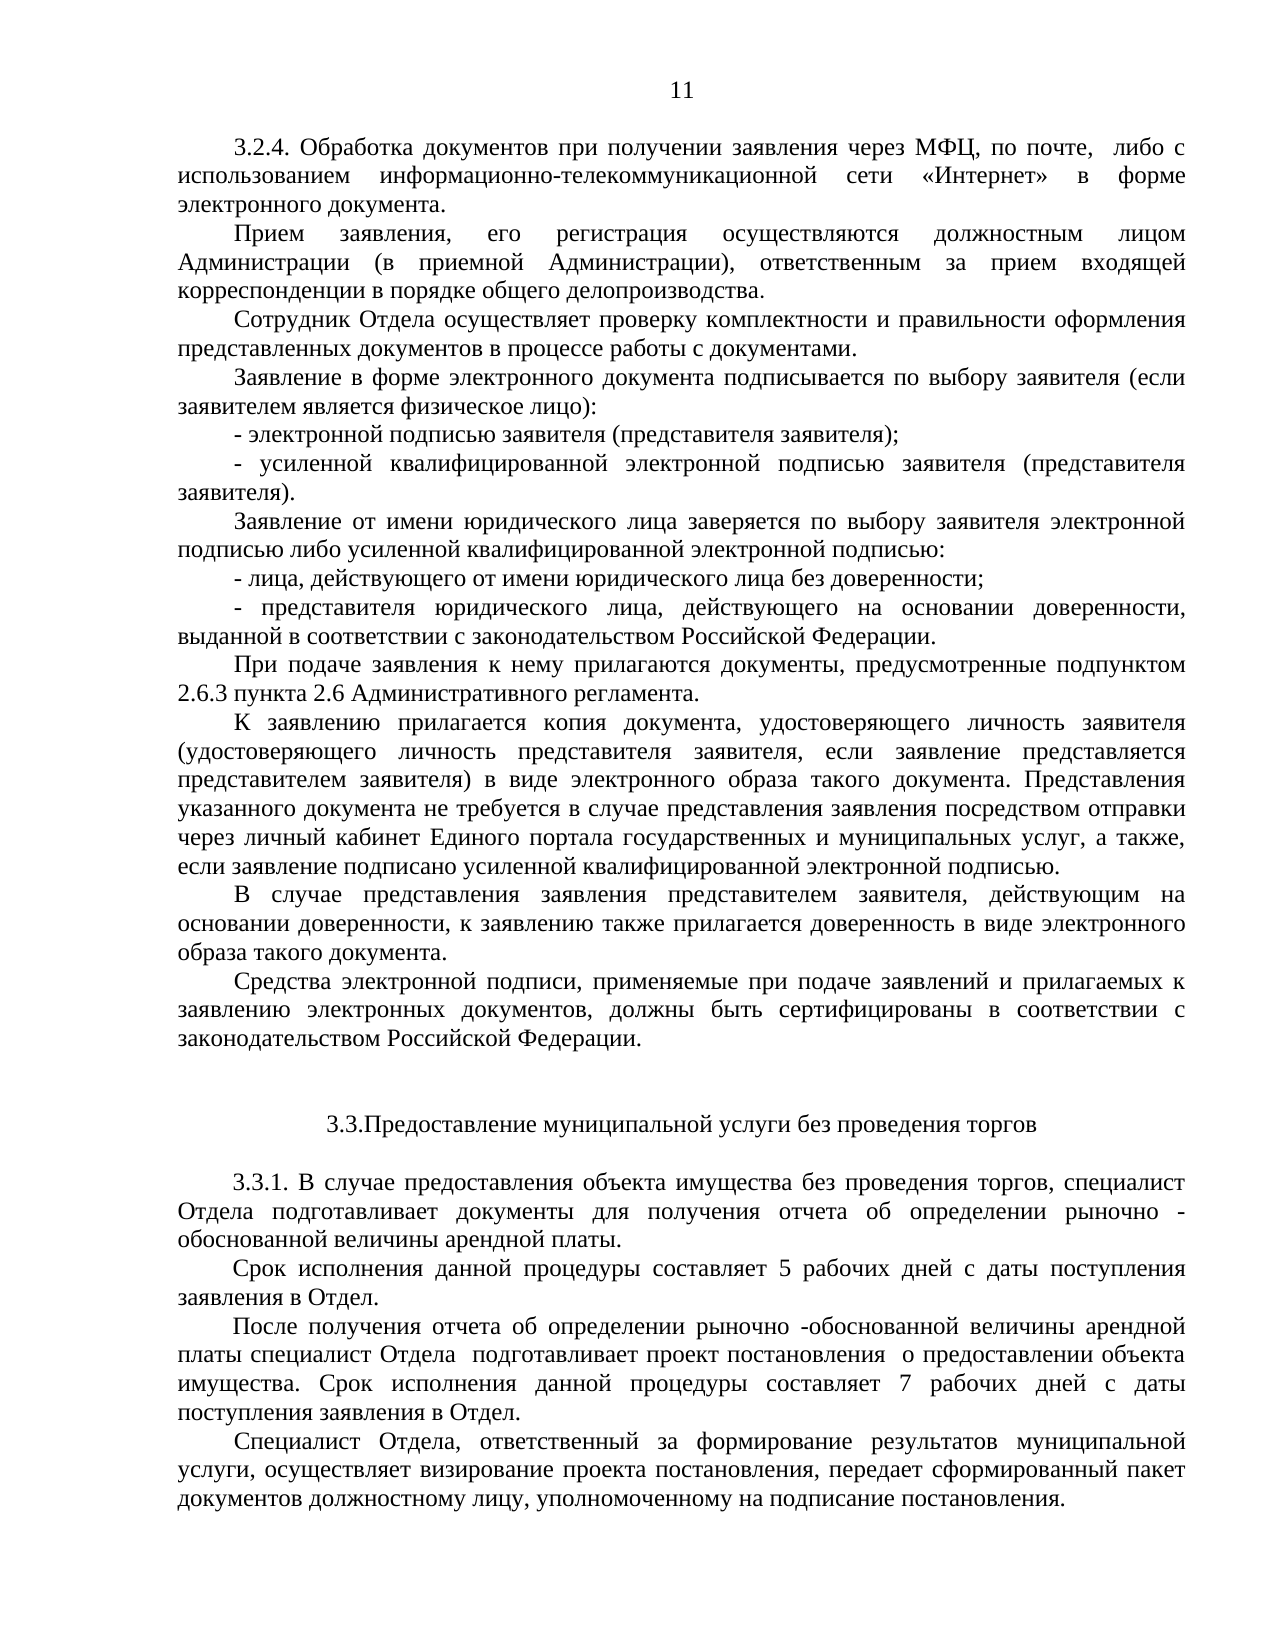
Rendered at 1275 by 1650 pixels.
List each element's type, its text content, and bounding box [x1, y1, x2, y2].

text В случае представления заявления представителем заявителя, действующим на основании доверенности, к заявлению также прилагается доверенность в виде электронного образа такого документа. [177, 879, 1186, 966]
text К заявлению прилагается копия документа, удостоверяющего личность заявителя (удостоверяющего личность представителя заявителя, если заявление представляется представителем заявителя) в виде электронного образа такого документа. Представления указанного документа не требуется в случае представления заявления посредством отправки через личный кабинет Единого портала государственных и муниципальных услуг, а также, если заявление подписано усиленной квалифицированной электронной подписью. [177, 707, 1186, 879]
text - электронной подписью заявителя (представителя заявителя); [177, 419, 1186, 448]
text - представителя юридического лица, действующего на основании доверенности, выданной в соответствии с законодательством Российской Федерации. [177, 592, 1186, 649]
text Специалист Отдела, ответственный за формирование результатов муниципальной услуги, осуществляет визирование проекта постановления, передает сформированный пакет документов должностному лицу, уполномоченному на подписание постановления. [177, 1426, 1186, 1512]
text Заявление от имени юридического лица заверяется по выбору заявителя электронной подписью либо усиленной квалифицированной электронной подписью: [177, 506, 1186, 563]
text Средства электронной подписи, применяемые при подаче заявлений и прилагаемых к заявлению электронных документов, должны быть сертифицированы в соответствии с законодательством Российской Федерации. [177, 966, 1186, 1052]
text - усиленной квалифицированной электронной подписью заявителя (представителя заявителя). [177, 448, 1186, 506]
text - лица, действующего от имени юридического лица без доверенности; [177, 563, 1186, 592]
text Сотрудник Отдела осуществляет проверку комплектности и правильности оформления представленных документов в процессе работы с документами. [177, 304, 1186, 362]
text Прием заявления, его регистрация осуществляются должностным лицом Администрации (в приемной Администрации), ответственным за прием входящей корреспонденции в порядке общего делопроизводства. [177, 218, 1186, 304]
text 3.2.4. Обработка документов при получении заявления через МФЦ, по почте, либо с использованием информационно-телекоммуникационной сети «Интернет» в форме электронного документа. [177, 132, 1186, 218]
text Заявление в форме электронного документа подписывается по выбору заявителя (если заявителем является физическое лицо): [177, 362, 1186, 419]
text При подаче заявления к нему прилагаются документы, предусмотренные подпунктом 2.6.3 пункта 2.6 Административного регламента. [177, 649, 1186, 707]
text 3.3.1. В случае предоставления объекта имущества без проведения торгов, специалист Отдела подготавливает документы для получения отчета об определении рыночно -обоснованной величины арендной платы. [177, 1167, 1186, 1253]
text Срок исполнения данной процедуры составляет 5 рабочих дней с даты поступления заявления в Отдел. [177, 1253, 1186, 1311]
text 3.3.Предоставление муниципальной услуги без проведения торгов [177, 1109, 1186, 1138]
text После получения отчета об определении рыночно -обоснованной величины арендной платы специалист Отдела подготавливает проект постановления о предоставлении объекта имущества. Срок исполнения данной процедуры составляет 7 рабочих дней с даты поступления заявления в Отдел. [177, 1311, 1186, 1426]
